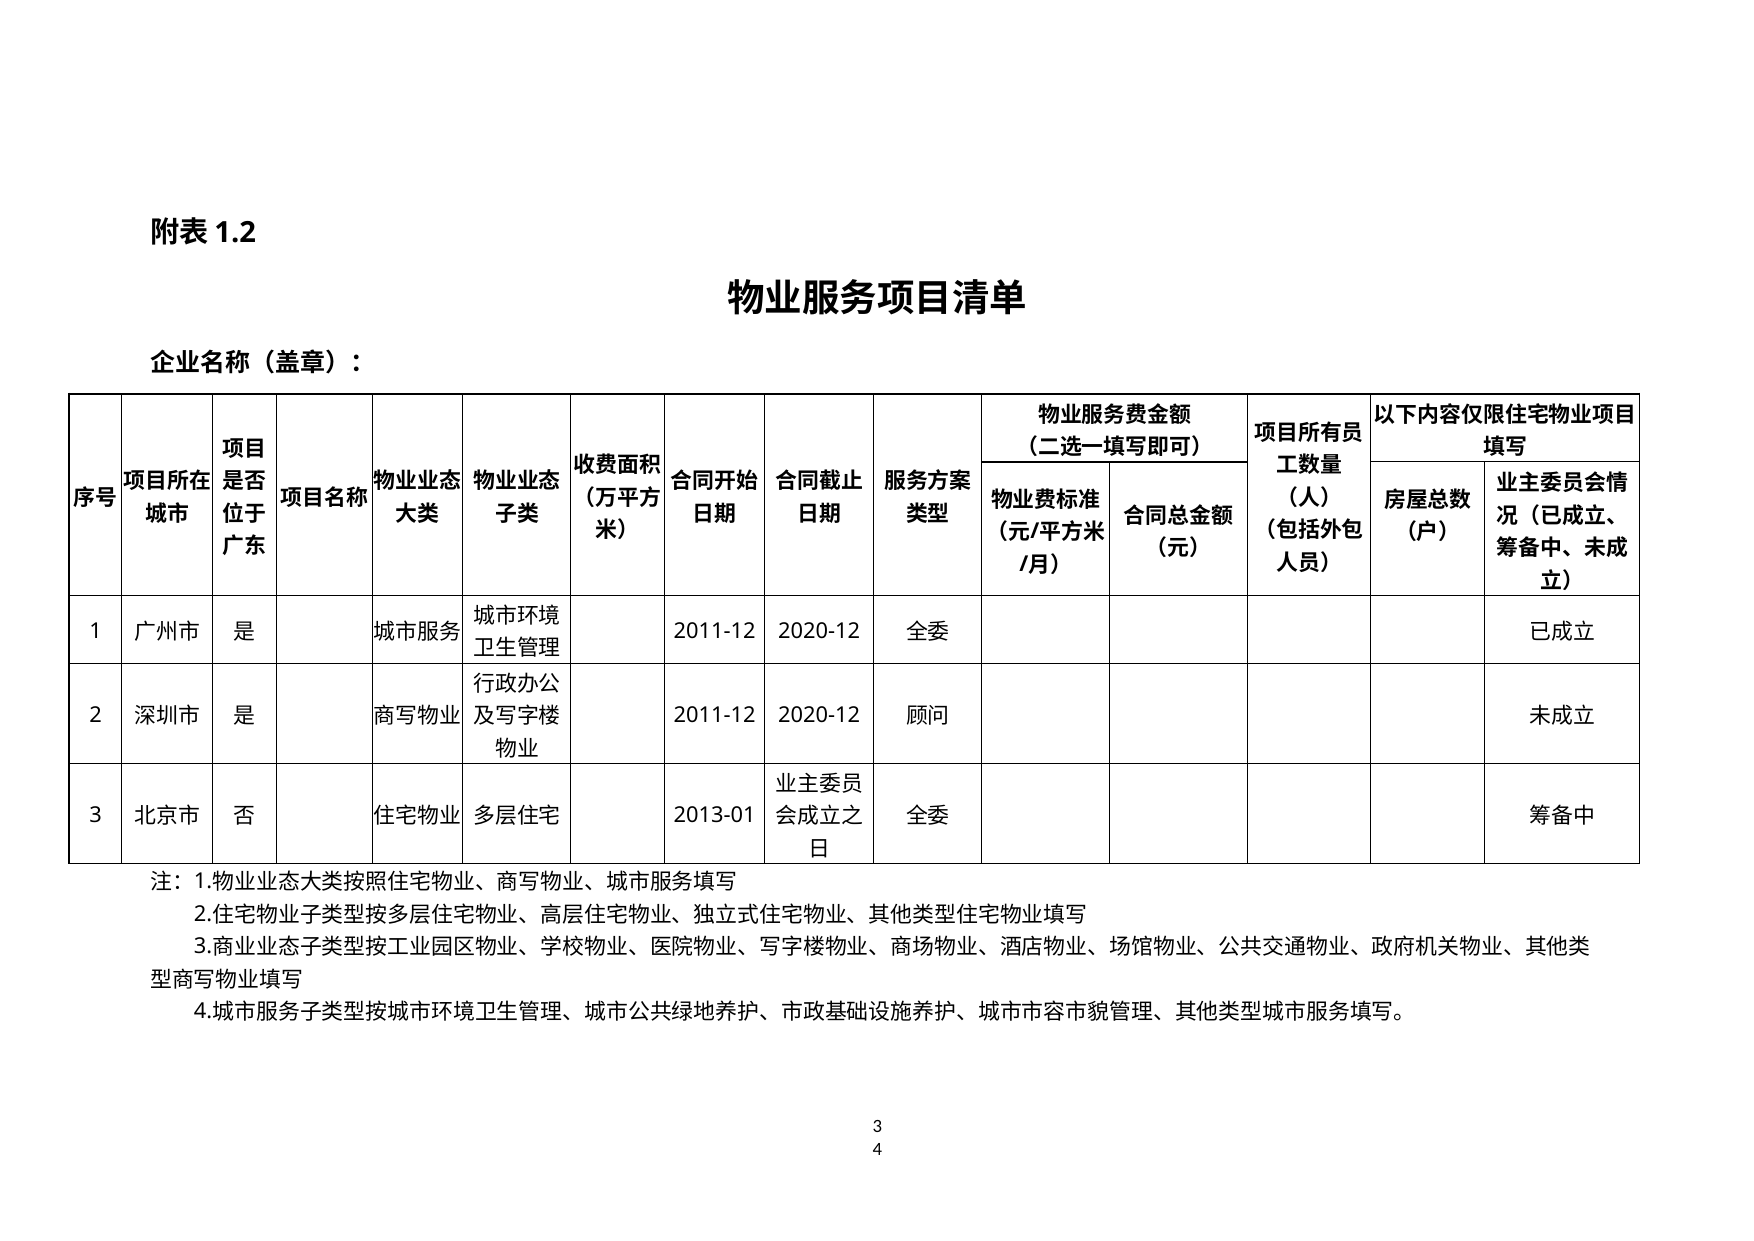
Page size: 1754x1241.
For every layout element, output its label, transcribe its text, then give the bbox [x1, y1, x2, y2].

table_header 项目所有员工数量 （人） （包括外包人员） [1248, 395, 1370, 595]
table_cell 2020-12 [765, 664, 873, 763]
table_cell [1110, 596, 1247, 662]
table_cell [277, 596, 372, 662]
table_cell [982, 764, 1109, 863]
table_cell 筹备中 [1485, 764, 1639, 863]
table_cell 1 [70, 596, 121, 662]
table_cell 2011-12 [665, 664, 764, 763]
table_cell 城市环境卫生管理 [463, 596, 570, 662]
table_header 项目名称 [277, 395, 372, 595]
table_cell 住宅物业 [373, 764, 462, 863]
table_cell 多层住宅 [463, 764, 570, 863]
table_cell [1371, 596, 1484, 662]
text 2.住宅物业子类型按多层住宅物业、高层住宅物业、独立式住宅物业、其他类型住宅物业填写 [150, 896, 1604, 929]
table_cell 否 [213, 764, 276, 863]
table_cell 2013-01 [665, 764, 764, 863]
table_cell 房屋总数 （户） [1371, 462, 1484, 595]
table_cell 商写物业 [373, 664, 462, 763]
table_cell 是 [213, 596, 276, 662]
table_header 物业业态子类 [463, 395, 570, 595]
table_cell [1248, 596, 1370, 662]
table_header 合同截止日期 [765, 395, 873, 595]
table_cell [277, 764, 372, 863]
table_cell [1248, 764, 1370, 863]
text 物业服务项目清单 [150, 263, 1604, 328]
table_cell 行政办公及写字楼物业 [463, 664, 570, 763]
table_cell 物业费标准（元/平方米/月） [982, 463, 1109, 595]
table_cell 业主委员会情况（已成立、筹备中、未成立） [1485, 462, 1639, 595]
table_cell 全委 [874, 764, 981, 863]
table_cell [1110, 664, 1247, 763]
text 3.商业业态子类型按工业园区物业、学校物业、医院物业、写字楼物业、商场物业、酒店物业、场馆物业、公共交通物业、政府机关物业、其他类型商写物业填写 [150, 929, 1604, 994]
table_cell 北京市 [122, 764, 212, 863]
table_cell 合同总金额 （元） [1110, 463, 1247, 595]
table_cell 城市服务 [373, 596, 462, 662]
table_cell [1371, 664, 1484, 763]
table_header 物业业态大类 [373, 395, 462, 595]
table_cell 已成立 [1485, 596, 1639, 662]
table_cell 2020-12 [765, 596, 873, 662]
table_cell 业主委员会成立之日 [765, 764, 873, 863]
text 注：1.物业业态大类按照住宅物业、商写物业、城市服务填写 [150, 864, 1604, 896]
table_cell 是 [213, 664, 276, 763]
table_header 服务方案类型 [874, 395, 981, 595]
table_cell 3 [70, 764, 121, 863]
table_cell 全委 [874, 596, 981, 662]
table_cell [982, 664, 1109, 763]
table_cell 顾问 [874, 664, 981, 763]
table_header 收费面积（万平方米） [571, 395, 664, 595]
table_cell [571, 664, 664, 763]
table_cell [571, 764, 664, 863]
table_cell 2011-12 [665, 596, 764, 662]
text 4.城市服务子类型按城市环境卫生管理、城市公共绿地养护、市政基础设施养护、城市市容市貌管理、其他类型城市服务填写。 [150, 994, 1604, 1026]
table_cell [1248, 664, 1370, 763]
table_cell 2 [70, 664, 121, 763]
table_cell 广州市 [122, 596, 212, 662]
table_header 合同开始日期 [665, 395, 764, 595]
table_header 项目所在城市 [122, 395, 212, 595]
table_header 序号 [70, 395, 121, 595]
table_header 项目是否位于广东 [213, 395, 276, 595]
table_cell [1371, 764, 1484, 863]
table_header 物业服务费金额 （二选一填写即可） [982, 395, 1247, 461]
text 附表1.2 [150, 198, 1604, 263]
table_cell [571, 596, 664, 662]
text 企业名称（盖章）： [150, 328, 1604, 393]
table_cell [1110, 764, 1247, 863]
table_cell 未成立 [1485, 664, 1639, 763]
table_cell 深圳市 [122, 664, 212, 763]
table_header 以下内容仅限住宅物业项目填写 [1371, 395, 1639, 461]
table_cell [277, 664, 372, 763]
table_cell [982, 596, 1109, 662]
